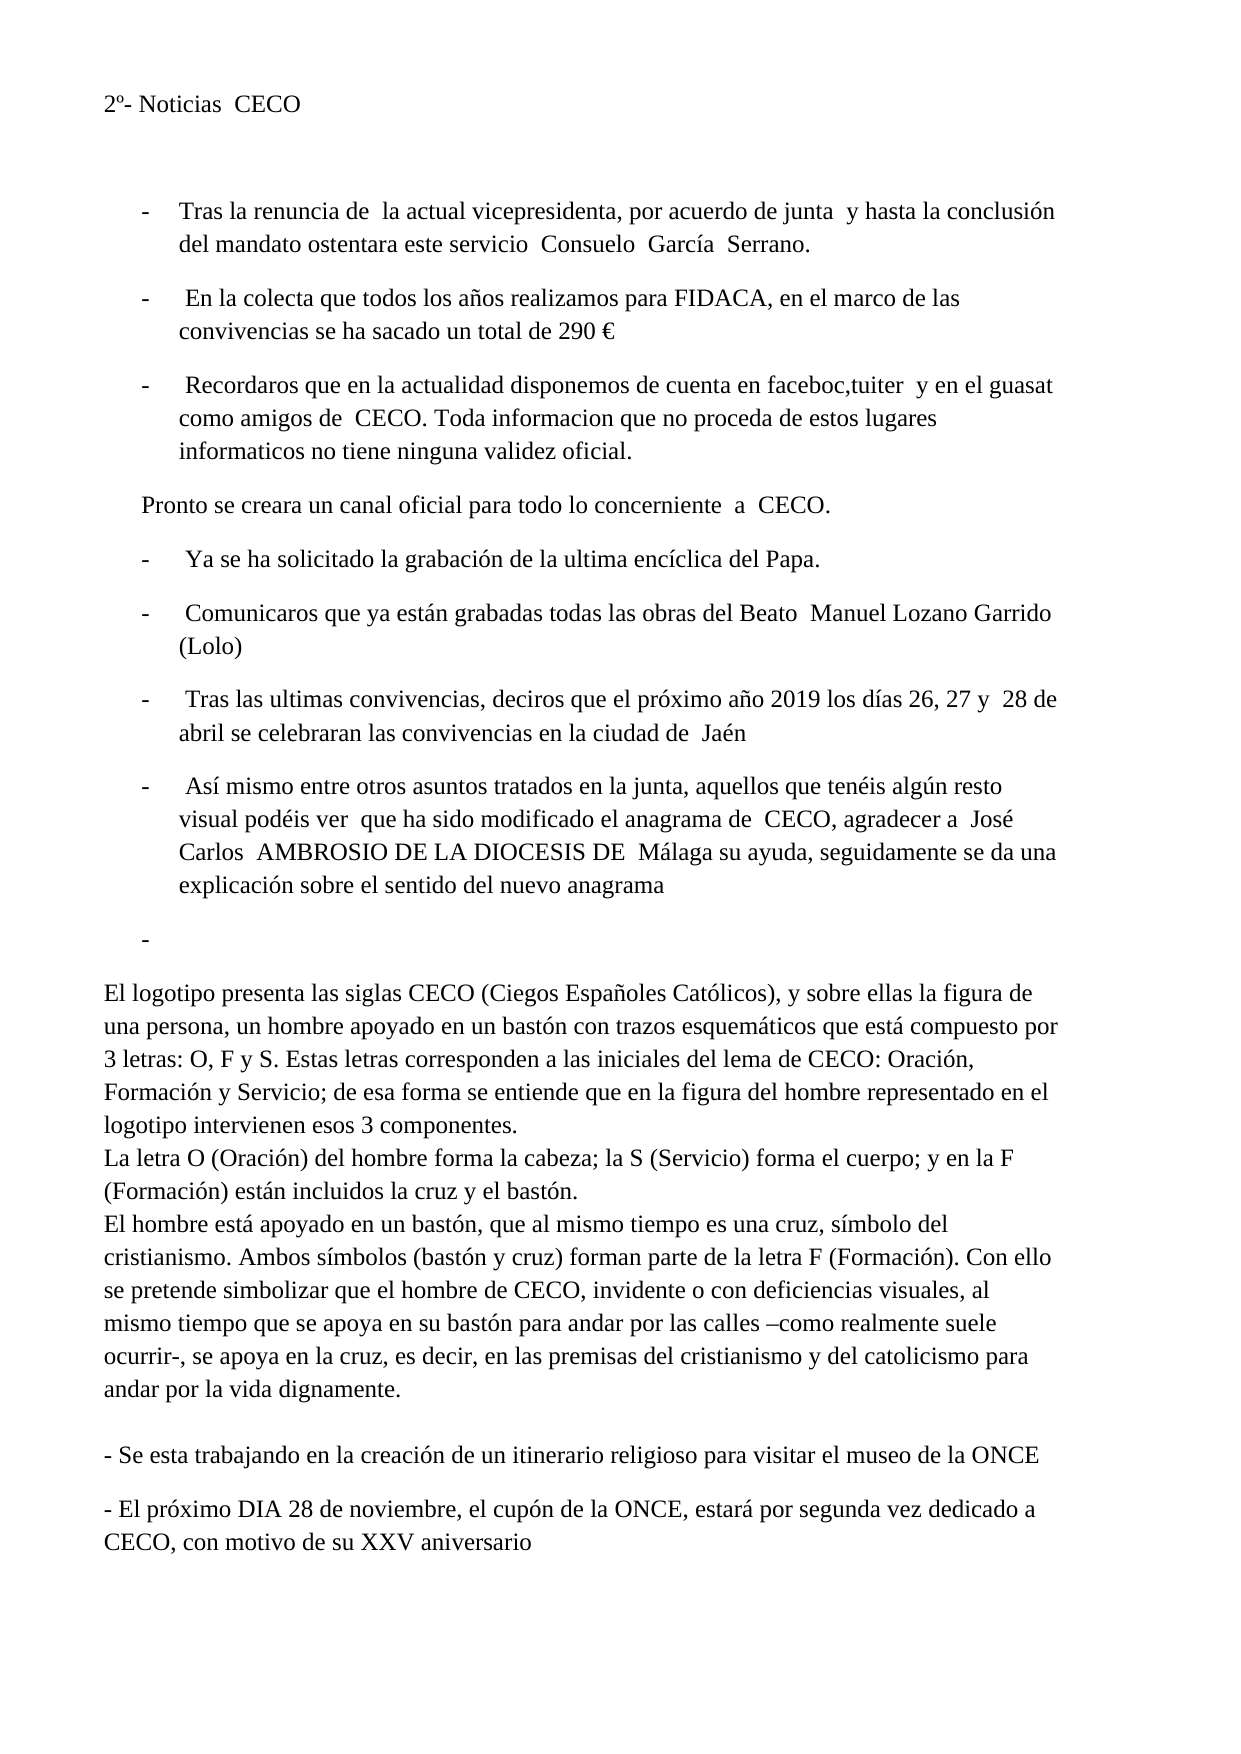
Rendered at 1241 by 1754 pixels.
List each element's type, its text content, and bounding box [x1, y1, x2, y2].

text 2º- Noticias CECO [103, 89, 1063, 117]
list Ya se ha solicitado la grabación de la ultima encíclica del Papa. [141, 544, 1063, 573]
list Así mismo entre otros asuntos tratados en la junta, aquellos que tenéis algún resto visual podéis ver que ha sido modificado el anagrama de CECO, agradecer a José Carlos AMBROSIO DE Málaga su ayuda, seguidamente se da una explicación sobre el sentido del nuevo anagrama [141, 771, 1063, 899]
list Comunicaros que ya están grabadas todas las obras del Beato Manuel Lozano Garrido (Lolo) [141, 598, 1063, 659]
list Tras la renuncia de la actual vicepresidenta, por acuerdo de junta y hasta la conclusión del mandato ostentara este servicio Consuelo García Serrano. [141, 196, 1063, 258]
text El logotipo presenta las siglas CECO (Ciegos Españoles Católicos), y sobre ellas la figura de una persona, un hombre apoyado en un bastón con trazos esquemáticos que está compuesto por 3 letras: O, F y S. Estas letras corresponden a las iniciales del lema de CECO: Oración, Formación y Servicio; de esa forma se entiende que en la figura del hombre representado en el logotipo intervienen esos 3 componentes. [103, 978, 1063, 1139]
text - El próximo DIA 28 de noviembre, el cupón de , estará por segunda vez dedicado a CECO, con motivo de su XXV aniversario [103, 1494, 1063, 1556]
text El hombre está apoyado en un bastón, que al mismo tiempo es una cruz, símbolo del cristianismo. Ambos símbolos (bastón y cruz) forman parte de la letra F (Formación). Con ello se pretende simbolizar que el hombre de CECO, invidente o con deficiencias visuales, al mismo tiempo que se apoya en su bastón para andar por las calles –como realmente suele ocurrir-, se apoya en la cruz, es decir, en las premisas del cristianismo y del catolicismo para andar por la vida dignamente. [103, 1209, 1063, 1403]
text - Se esta trabajando en la creación de un itinerario religioso para visitar el museo de [103, 1441, 1063, 1469]
list Tras las ultimas convivencias, deciros que el próximo año 2019 los días 26, 27 y 28 de abril se celebraran las convivencias en la ciudad de Jaén [141, 684, 1063, 746]
list Recordaros que en la actualidad disponemos de cuenta en faceboc,tuiter y en el guasat como amigos de CECO. Toda informacion que no proceda de estos lugares informaticos no tiene ninguna validez oficial. [141, 370, 1063, 465]
text Pronto se creara un canal oficial para todo lo concerniente a CECO. [141, 490, 1063, 519]
text La letra O (Oración) del hombre forma la cabeza; (Servicio) forma el cuerpo; y en (Formación) están incluidos la cruz y el bastón. [103, 1143, 1063, 1205]
list En la colecta que todos los años realizamos para FIDACA, en el marco de las convivencias se ha sacado un total de 290 € [141, 283, 1063, 345]
